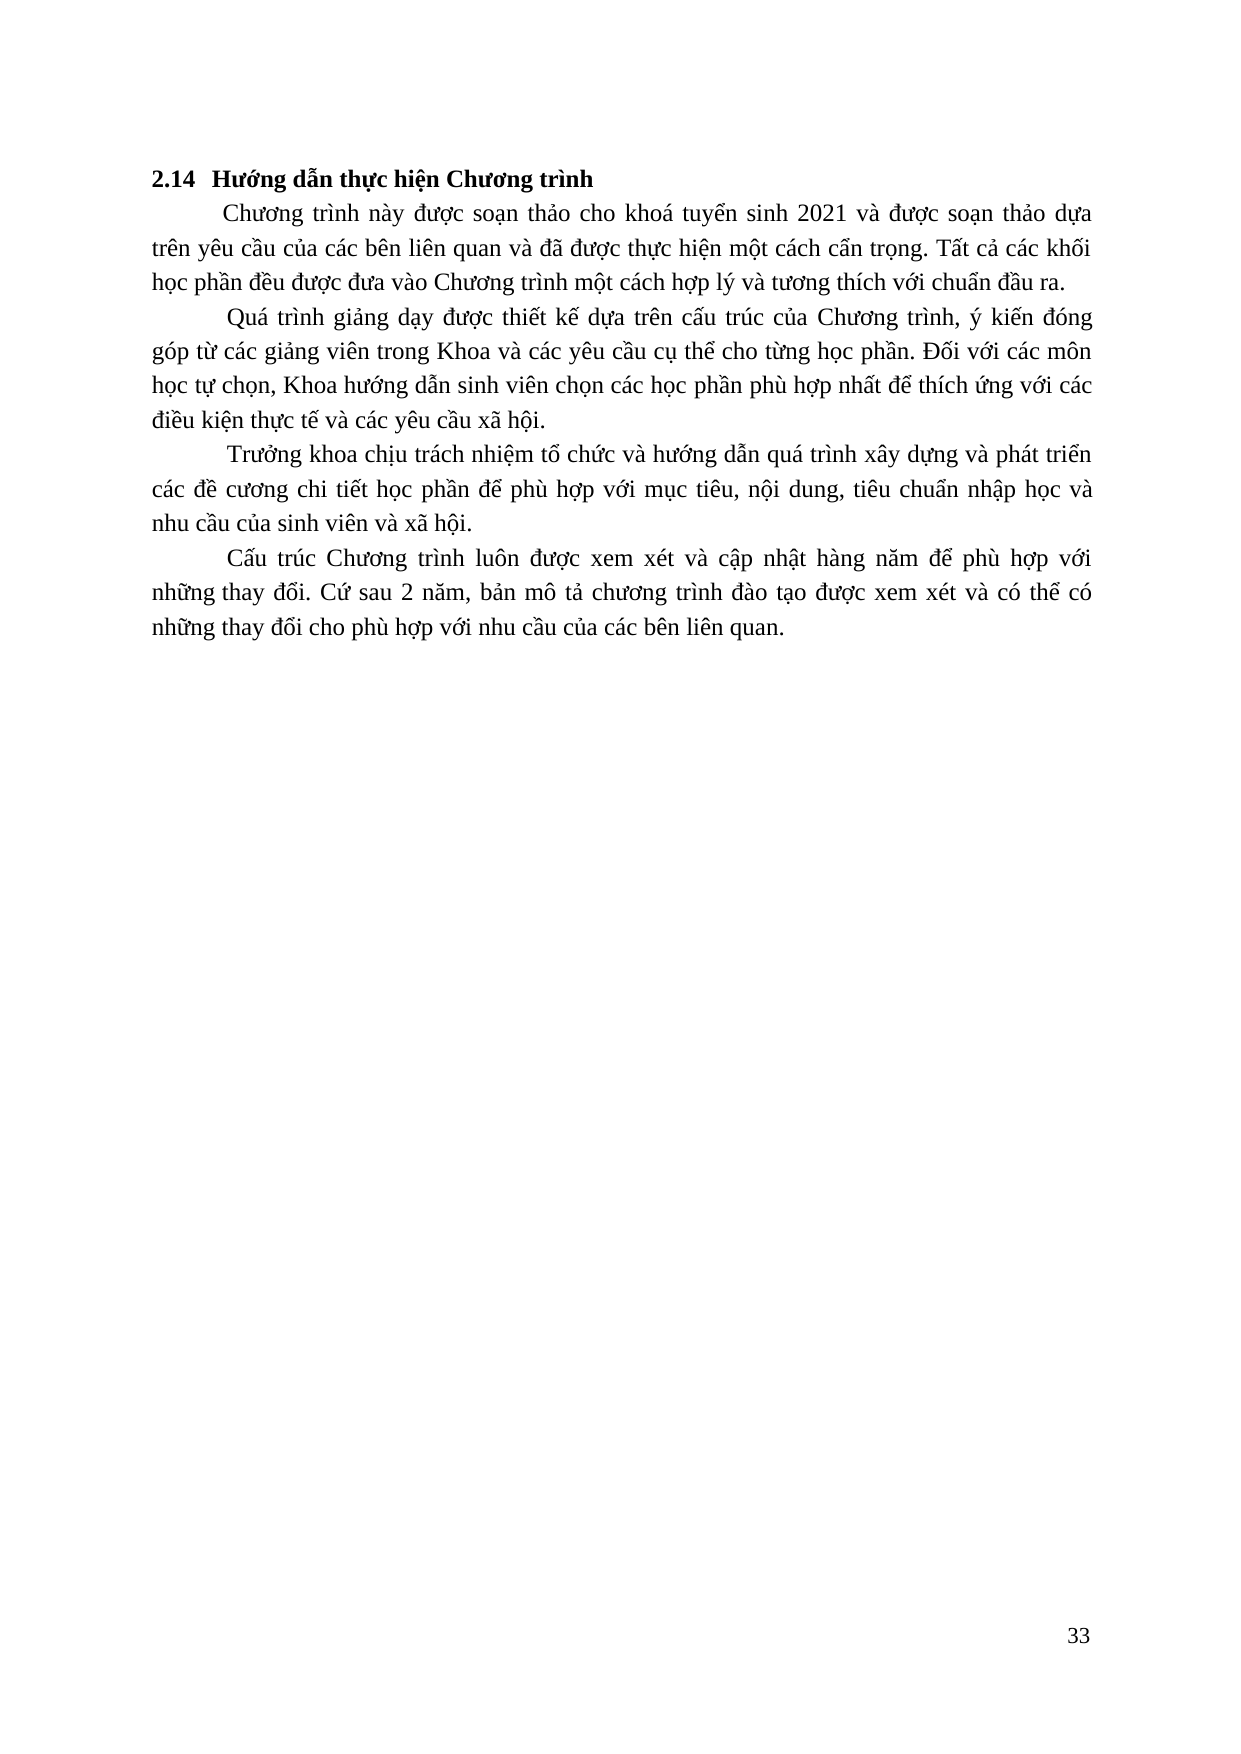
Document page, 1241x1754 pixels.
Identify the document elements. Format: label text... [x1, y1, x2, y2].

text Chương trình này được soạn thảo cho khoá tuyển sinh 2021 và được soạn thảo dựa trên yêu cầu của các bên liên quan và đã được thực hiện một cách cẩn trọng. Tất cả các khối học phần đều được đưa vào Chương trình một cách hợp lý và tương thích với chuẩn đầu ra. [152, 198, 1093, 296]
text Cấu trúc Chương trình luôn được xem xét và cập nhật hàng năm để phù hợp với những thay đổi. Cứ sau 2 năm, bản mô tả chương trình đào tạo được xem xét và có thể có những thay đổi cho phù hợp với nhu cầu của các bên liên quan. [152, 543, 1093, 641]
text Trưởng khoa chịu trách nhiệm tổ chức và hướng dẫn quá trình xây dựng và phát triển các đề cương chi tiết học phần để phù hợp với mục tiêu, nội dung, tiêu chuẩn nhập học và nhu cầu của sinh viên và xã hội. [152, 439, 1093, 537]
list Hướng dẫn thực hiện Chương trình [151, 164, 1217, 192]
text Quá trình giảng dạy được thiết kế dựa trên cấu trúc của Chương trình, ý kiến đóng góp từ các giảng viên trong Khoa và các yêu cầu cụ thể cho từng học phần. Đối với các môn học tự chọn, Khoa hướng dẫn sinh viên chọn các học phần phù hợp nhất để thích ứng với các điều kiện thực tế và các yêu cầu xã hội. [152, 302, 1093, 434]
